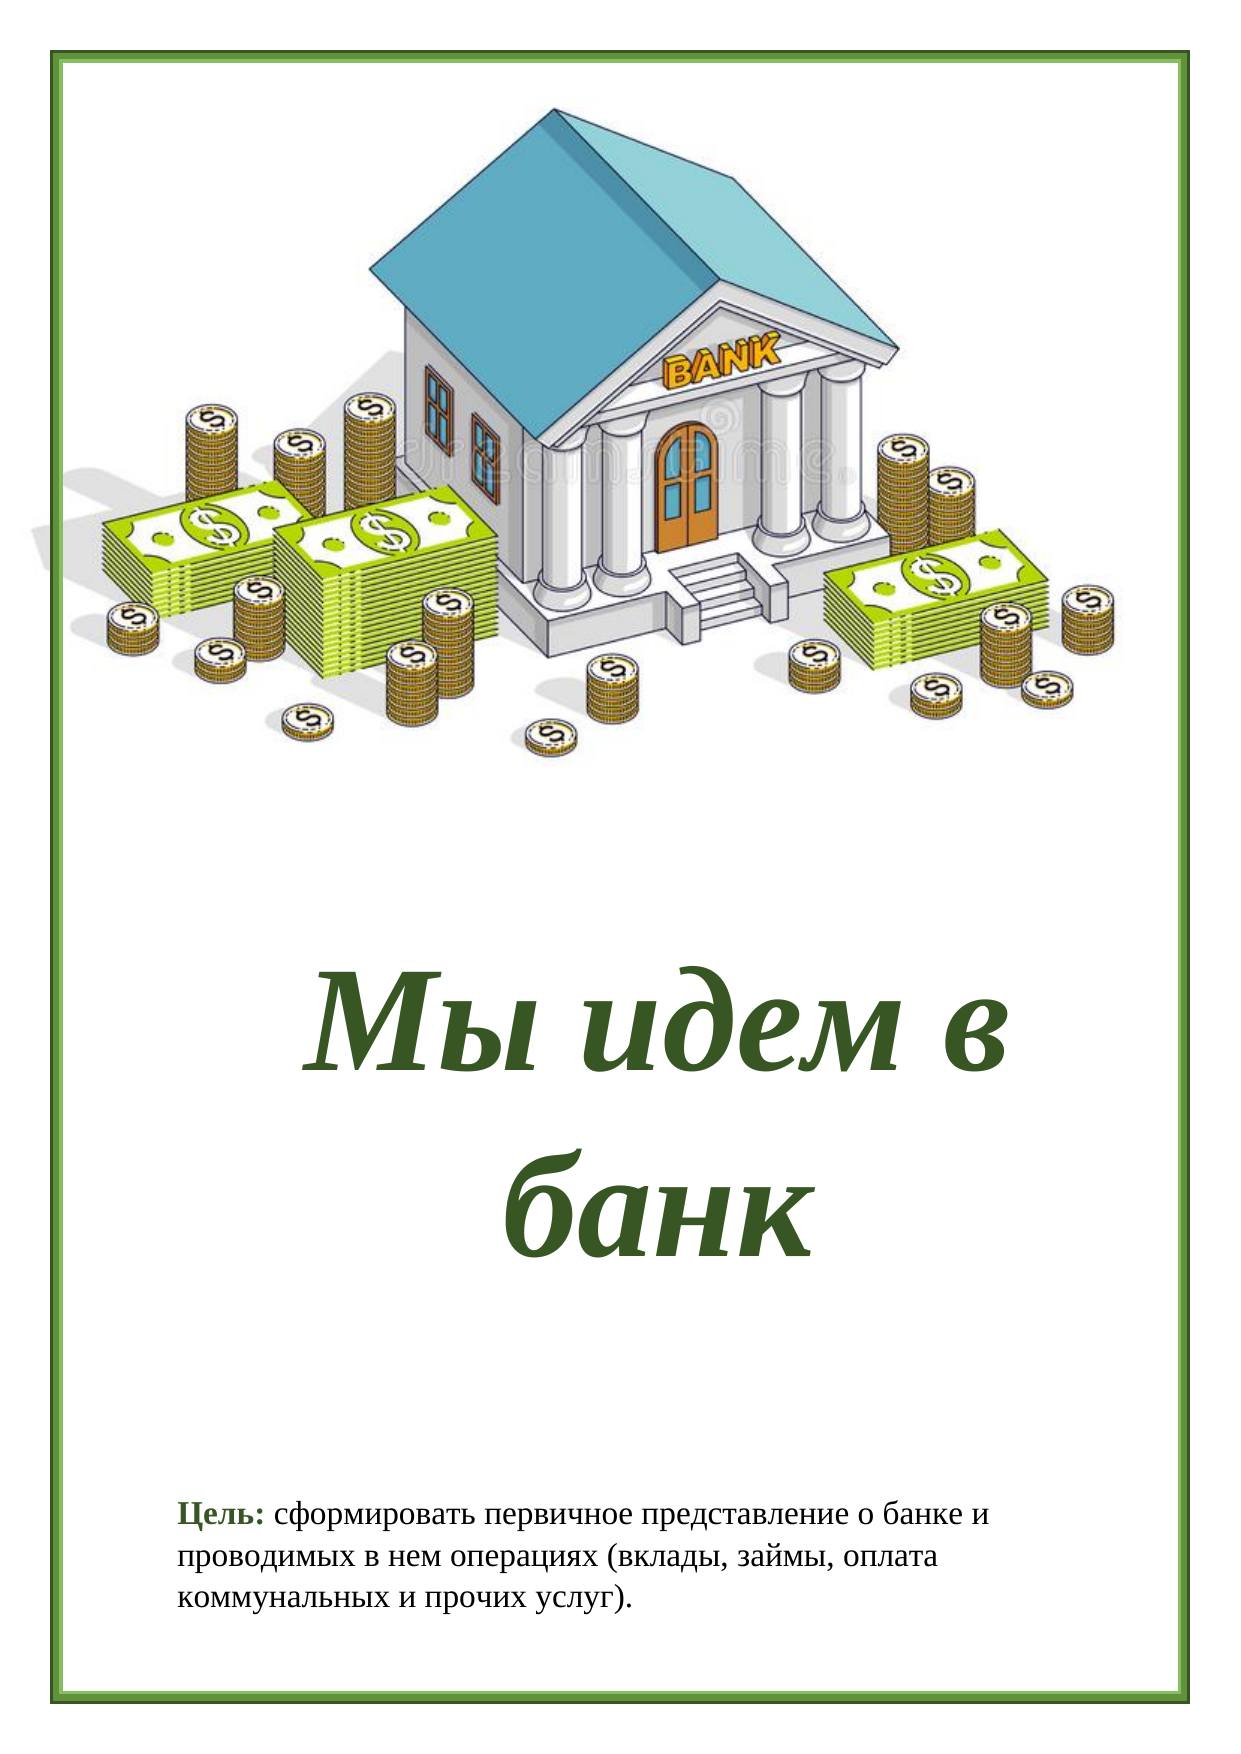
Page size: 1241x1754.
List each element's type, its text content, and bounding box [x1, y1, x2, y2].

text Цель: сформировать первичное представление о банке и проводимых в нем операциях (вклады, займы, оплата коммунальных и прочих услуг). [177, 1493, 1152, 1614]
text Мы идем в банк [177, 930, 1152, 1289]
picture [21, 48, 1219, 858]
picture [63, 63, 1178, 858]
